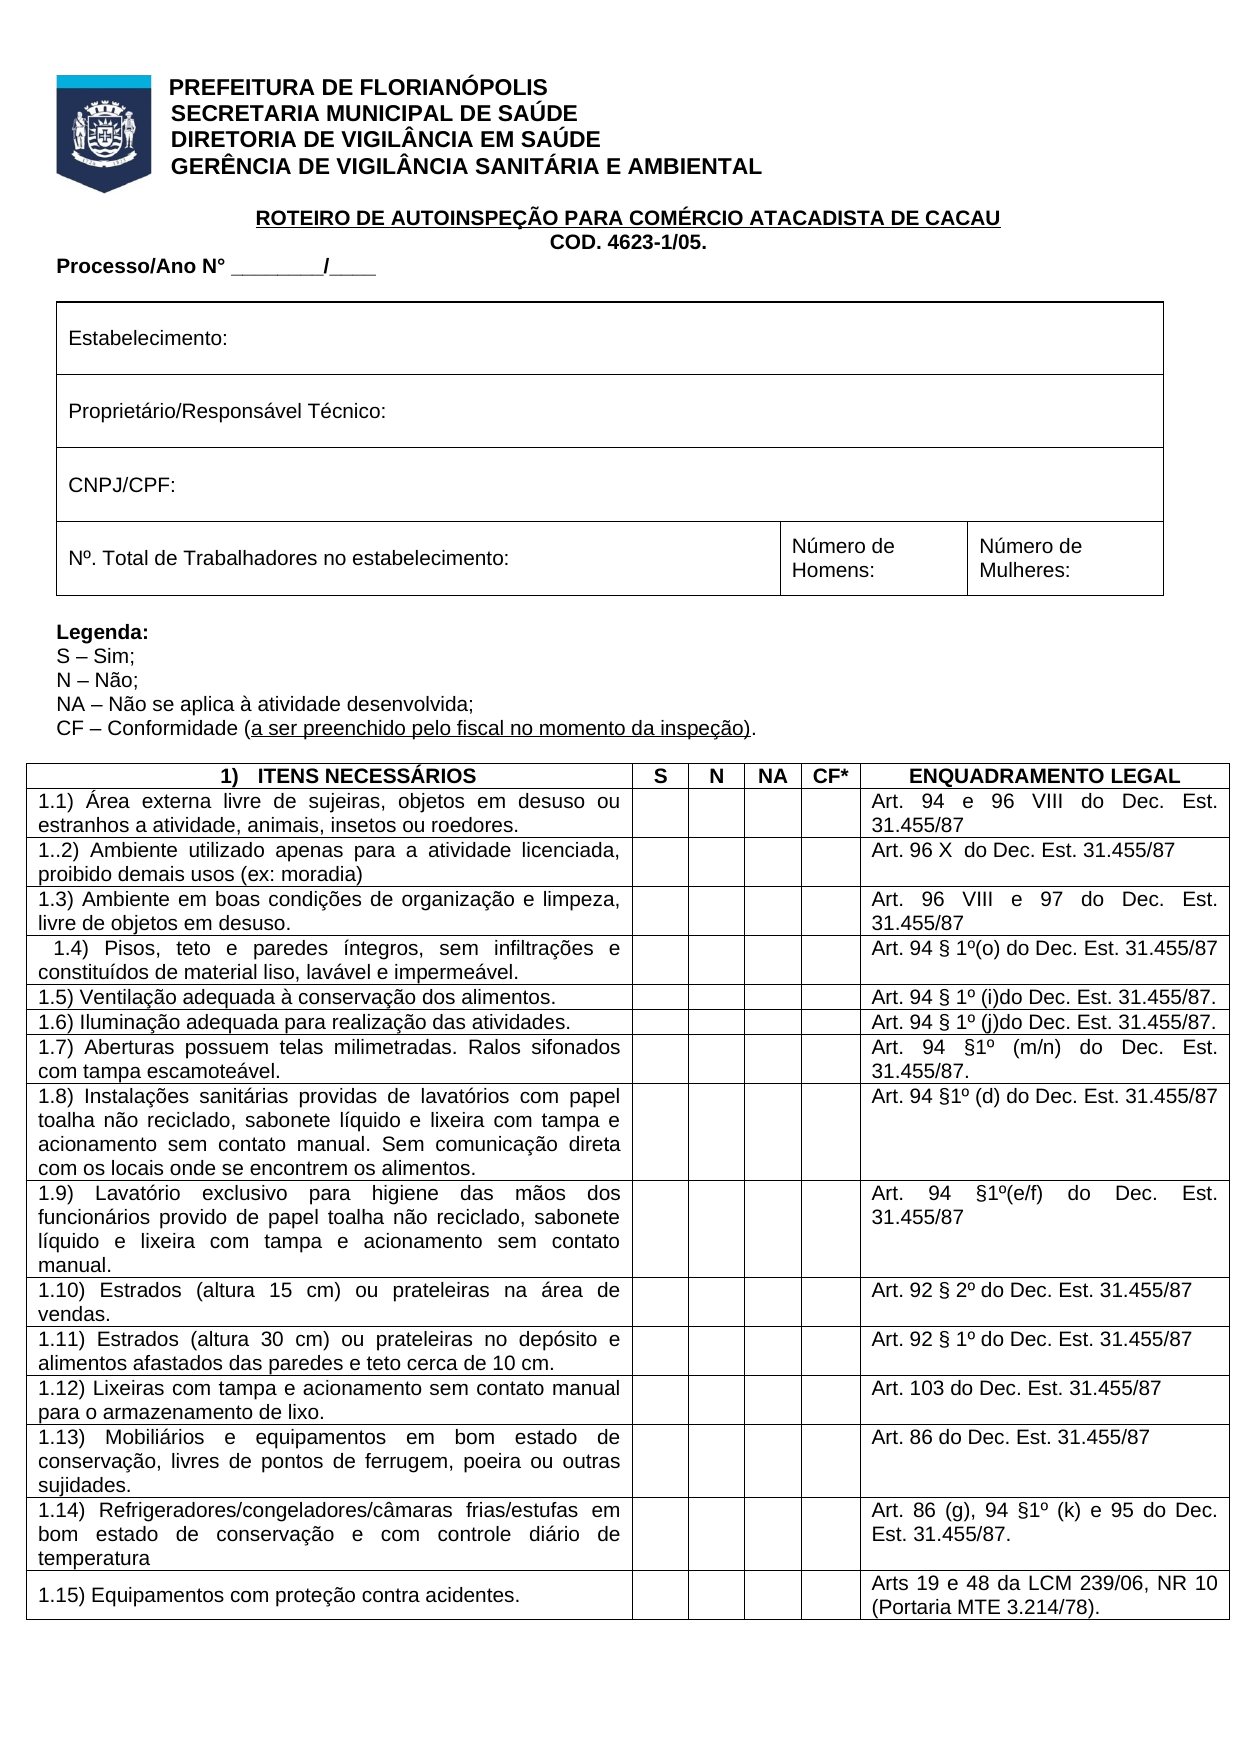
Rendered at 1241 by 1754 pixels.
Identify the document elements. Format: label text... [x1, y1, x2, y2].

table_cell [689, 887, 744, 935]
table_cell [633, 985, 688, 1009]
text CF – Conformidade (a ser preenchido pelo fiscal no momento da inspeção). [56, 715, 1200, 739]
table_cell 1.9) Lavatório exclusivo para higiene das mãos dos funcionários provido de papel toalha não reciclado, sabonete líquido e lixeira com tampa e acionamento sem contato manual. [27, 1181, 632, 1277]
table_cell Art. 94 § 1º (i)do Dec. Est. 31.455/87. [861, 985, 1229, 1009]
table_cell Art. 94 § 1º(o) do Dec. Est. 31.455/87 [861, 936, 1229, 984]
table_cell [802, 1376, 860, 1424]
table_cell Número de Homens: [781, 522, 967, 594]
text S – Sim; [56, 643, 1200, 667]
table_cell [745, 1084, 801, 1180]
table_cell [689, 1376, 744, 1424]
table_cell Arts 19 e 48 da LCM 239/06, NR 10 (Portaria MTE 3.214/78). [861, 1571, 1229, 1618]
table_cell [745, 1278, 801, 1326]
table_header S [633, 764, 688, 788]
table_cell [802, 1498, 860, 1569]
table_cell [633, 789, 688, 837]
table_cell [802, 1278, 860, 1326]
table_cell [802, 1035, 860, 1083]
table_cell [689, 936, 744, 984]
table_cell 1.12) Lixeiras com tampa e acionamento sem contato manual para o armazenamento de lixo. [27, 1376, 632, 1424]
table_header CF* [802, 764, 860, 788]
table_cell [633, 1327, 688, 1375]
table_cell [802, 1327, 860, 1375]
table_cell [745, 1498, 801, 1569]
table_cell [633, 1376, 688, 1424]
text N – Não; [56, 667, 1200, 691]
table_cell 1.5) Ventilação adequada à conservação dos alimentos. [27, 985, 632, 1009]
table_cell [689, 1035, 744, 1083]
table_cell 1..2) Ambiente utilizado apenas para a atividade licenciada, proibido demais usos (ex: moradia) [27, 838, 632, 886]
table_cell Art. 86 do Dec. Est. 31.455/87 [861, 1425, 1229, 1497]
table_cell 1.13) Mobiliários e equipamentos em bom estado de conservação, livres de pontos de ferrugem, poeira ou outras sujidades. [27, 1425, 632, 1497]
table_cell 1.4) Pisos, teto e paredes íntegros, sem infiltrações e constituídos de material liso, lavável e impermeável. [27, 936, 632, 984]
table_cell [745, 1425, 801, 1497]
table_cell [633, 1084, 688, 1180]
table_header NA [745, 764, 801, 788]
table_cell [633, 1181, 688, 1277]
table_cell 1.8) Instalações sanitárias providas de lavatórios com papel toalha não reciclado, sabonete líquido e lixeira com tampa e acionamento sem contato manual. Sem comunicação direta com os locais onde se encontrem os alimentos. [27, 1084, 632, 1180]
table_cell [745, 789, 801, 837]
table_header N [689, 764, 744, 788]
table_cell [802, 1571, 860, 1618]
table_cell [633, 936, 688, 984]
table_cell Art. 92 § 2º do Dec. Est. 31.455/87 [861, 1278, 1229, 1326]
table_cell [802, 789, 860, 837]
table_cell [689, 1425, 744, 1497]
table_cell [745, 1181, 801, 1277]
table_cell [633, 838, 688, 886]
text ROTEIRO DE AUTOINSPEÇÃO PARA COMÉRCIO ATACADISTA DE CACAU [56, 206, 1200, 229]
text Processo/Ano N° ________/____ [56, 253, 1200, 277]
text COD. 4623-1/05. [56, 229, 1200, 253]
table_cell [633, 1425, 688, 1497]
table_cell [633, 1571, 688, 1618]
table_cell [802, 1084, 860, 1180]
table_cell [689, 985, 744, 1009]
table_cell CNPJ/CPF: [57, 448, 1163, 521]
table_cell Art. 103 do Dec. Est. 31.455/87 [861, 1376, 1229, 1424]
table_cell [633, 1278, 688, 1326]
table_cell [745, 1010, 801, 1034]
table_cell Art. 94 §1º (d) do Dec. Est. 31.455/87 [861, 1084, 1229, 1180]
table_cell Número de Mulheres: [968, 522, 1163, 594]
table_cell Art. 92 § 1º do Dec. Est. 31.455/87 [861, 1327, 1229, 1375]
table_cell [689, 789, 744, 837]
table_cell [745, 887, 801, 935]
table_cell [745, 1035, 801, 1083]
table_cell Art. 94 §1º (m/n) do Dec. Est. 31.455/87. [861, 1035, 1229, 1083]
table_cell Art. 96 X do Dec. Est. 31.455/87 [861, 838, 1229, 886]
table_cell [745, 838, 801, 886]
table_cell [633, 1498, 688, 1569]
table_cell 1.1) Área externa livre de sujeiras, objetos em desuso ou estranhos a atividade, animais, insetos ou roedores. [27, 789, 632, 837]
table_cell [689, 838, 744, 886]
table_header Estabelecimento: [57, 303, 1163, 374]
table_cell [745, 1571, 801, 1618]
table_cell [689, 1571, 744, 1618]
table_cell Nº. Total de Trabalhadores no estabelecimento: [57, 522, 780, 594]
table_cell [689, 1084, 744, 1180]
table_cell 1.7) Aberturas possuem telas milimetradas. Ralos sifonados com tampa escamoteável. [27, 1035, 632, 1083]
table_cell Art. 94 § 1º (j)do Dec. Est. 31.455/87. [861, 1010, 1229, 1034]
table_cell [689, 1010, 744, 1034]
table_cell 1.15) Equipamentos com proteção contra acidentes. [27, 1571, 632, 1618]
table_cell [802, 936, 860, 984]
text Legenda: [56, 619, 1200, 643]
table_cell [633, 1010, 688, 1034]
table_cell [802, 1181, 860, 1277]
table_cell [802, 1010, 860, 1034]
table_cell [689, 1327, 744, 1375]
table_cell [802, 838, 860, 886]
table_header ENQUADRAMENTO LEGAL [861, 764, 1229, 788]
table_cell Art. 94 e 96 VIII do Dec. Est. 31.455/87 [861, 789, 1229, 837]
table_cell 1.3) Ambiente em boas condições de organização e limpeza, livre de objetos em desuso. [27, 887, 632, 935]
table_cell Art. 96 VIII e 97 do Dec. Est. 31.455/87 [861, 887, 1229, 935]
table_cell [689, 1278, 744, 1326]
table_cell [745, 985, 801, 1009]
table_cell 1.10) Estrados (altura ) ou prateleiras na área de vendas. [27, 1278, 632, 1326]
table_cell Proprietário/Responsável Técnico: [57, 375, 1163, 447]
table_cell [745, 1376, 801, 1424]
table_cell 1.6) Iluminação adequada para realização das atividades. [27, 1010, 632, 1034]
table_cell [689, 1498, 744, 1569]
table_cell [745, 1327, 801, 1375]
table_cell Art. 94 §1º(e/f) do Dec. Est. 31.455/87 [861, 1181, 1229, 1277]
table_cell 1.14) Refrigeradores/congeladores/câmaras frias/estufas em bom estado de conservação e com controle diário de temperatura [27, 1498, 632, 1569]
table_cell [802, 985, 860, 1009]
table_cell 1.11) Estrados (altura ) ou prateleiras no depósito e alimentos afastados das paredes e teto cerca de . [27, 1327, 632, 1375]
table_cell [689, 1181, 744, 1277]
table_cell [633, 1035, 688, 1083]
picture [56, 75, 152, 194]
table_cell [802, 887, 860, 935]
table_header ITENS NECESSÁRIOS [27, 764, 632, 788]
table_cell [633, 887, 688, 935]
table_cell [745, 936, 801, 984]
table_cell Art. 86 (g), 94 §1º (k) e 95 do Dec. Est. 31.455/87. [861, 1498, 1229, 1569]
table_cell [802, 1425, 860, 1497]
text NA – Não se aplica à atividade desenvolvida; [56, 691, 1200, 715]
